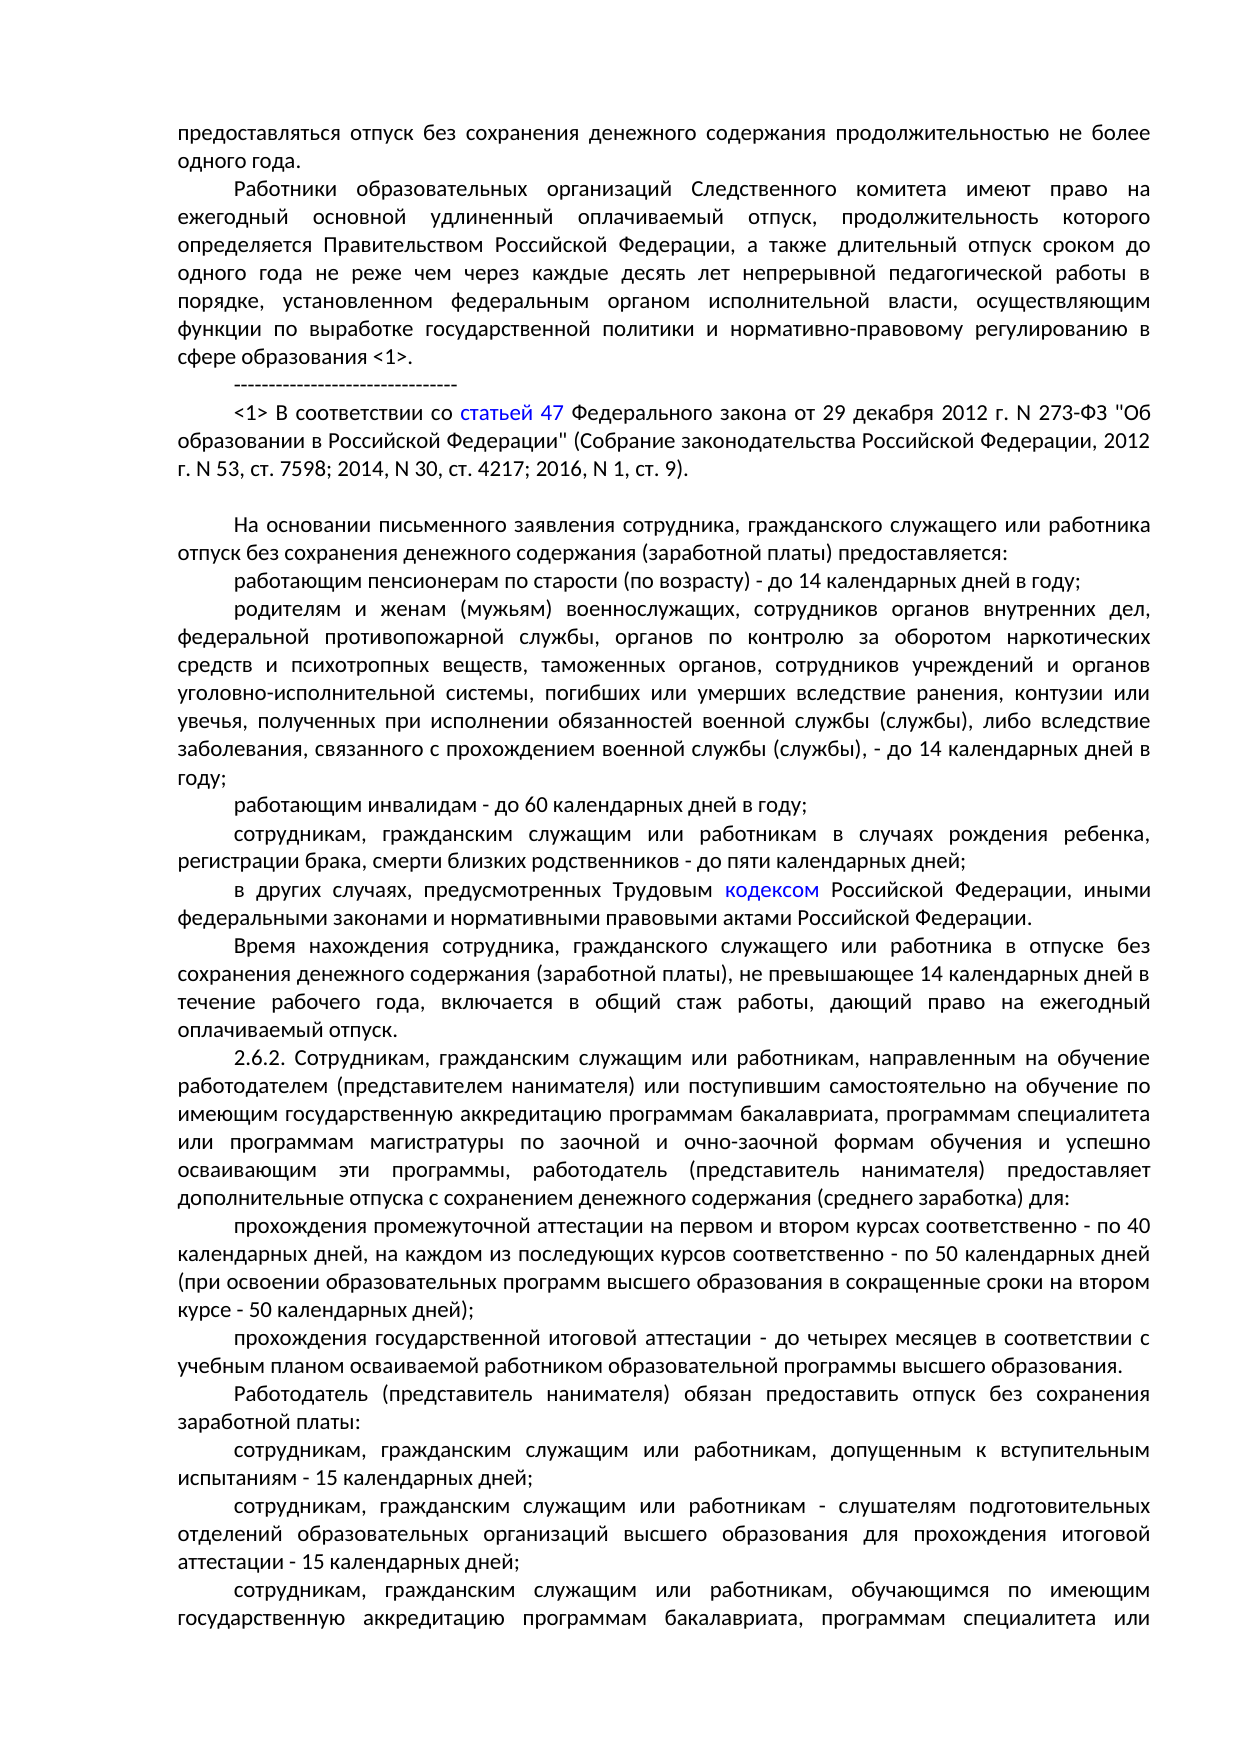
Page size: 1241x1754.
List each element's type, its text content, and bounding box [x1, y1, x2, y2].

text <1> В соответствии со статьей 47 Федерального закона от 29 декабря 2012 г. N 273-ФЗ "Об образовании в Российской Федерации" (Собрание законодательства Российской Федерации, 2012 г. N 53, ст. 7598; 2014, N 30, ст. 4217; 2016, N 1, ст. 9). [177, 398, 1152, 482]
text сотрудникам, гражданским служащим или работникам в случаях рождения ребенка, регистрации брака, смерти близких родственников - до пяти календарных дней; [177, 819, 1152, 875]
text Работодатель (представитель нанимателя) обязан предоставить отпуск без сохранения заработной платы: [177, 1379, 1152, 1435]
text работающим инвалидам - до 60 календарных дней в году; [177, 791, 1152, 819]
text сотрудникам, гражданским служащим или работникам - слушателям подготовительных отделений образовательных организаций высшего образования для прохождения итоговой аттестации - 15 календарных дней; [177, 1491, 1152, 1575]
text в других случаях, предусмотренных Трудовым кодексом Российской Федерации, иными федеральными законами и нормативными правовыми актами Российской Федерации. [177, 875, 1152, 931]
text прохождения государственной итоговой аттестации - до четырех месяцев в соответствии с учебным планом осваиваемой работником образовательной программы высшего образования. [177, 1323, 1152, 1379]
text Работники образовательных организаций Следственного комитета имеют право на ежегодный основной удлиненный оплачиваемый отпуск, продолжительность которого определяется Правительством Российской Федерации, а также длительный отпуск сроком до одного года не реже чем через каждые десять лет непрерывной педагогической работы в порядке, установленном федеральным органом исполнительной власти, осуществляющим функции по выработке государственной политики и нормативно-правовому регулированию в сфере образования <1>. [177, 174, 1152, 370]
text 2.6.2. Сотрудникам, гражданским служащим или работникам, направленным на обучение работодателем (представителем нанимателя) или поступившим самостоятельно на обучение по имеющим государственную аккредитацию программам бакалавриата, программам специалитета или программам магистратуры по заочной и очно-заочной формам обучения и успешно осваивающим эти программы, работодатель (представитель нанимателя) предоставляет дополнительные отпуска с сохранением денежного содержания (среднего заработка) для: [177, 1043, 1152, 1211]
text родителям и женам (мужьям) военнослужащих, сотрудников органов внутренних дел, федеральной противопожарной службы, органов по контролю за оборотом наркотических средств и психотропных веществ, таможенных органов, сотрудников учреждений и органов уголовно-исполнительной системы, погибших или умерших вследствие ранения, контузии или увечья, полученных при исполнении обязанностей военной службы (службы), либо вследствие заболевания, связанного с прохождением военной службы (службы), - до 14 календарных дней в году; [177, 594, 1152, 791]
text работающим пенсионерам по старости (по возрасту) - до 14 календарных дней в году; [177, 566, 1152, 594]
text На основании письменного заявления сотрудника, гражданского служащего или работника отпуск без сохранения денежного содержания (заработной платы) предоставляется: [177, 510, 1152, 566]
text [177, 118, 1152, 174]
text Время нахождения сотрудника, гражданского служащего или работника в отпуске без сохранения денежного содержания (заработной платы), не превышающее 14 календарных дней в течение рабочего года, включается в общий стаж работы, дающий право на ежегодный оплачиваемый отпуск. [177, 931, 1152, 1043]
text -------------------------------- [177, 370, 1152, 398]
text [177, 1575, 1152, 1631]
text сотрудникам, гражданским служащим или работникам, допущенным к вступительным испытаниям - 15 календарных дней; [177, 1435, 1152, 1491]
text прохождения промежуточной аттестации на первом и втором курсах соответственно - по 40 календарных дней, на каждом из последующих курсов соответственно - по 50 календарных дней (при освоении образовательных программ высшего образования в сокращенные сроки на втором курсе - 50 календарных дней); [177, 1211, 1152, 1323]
